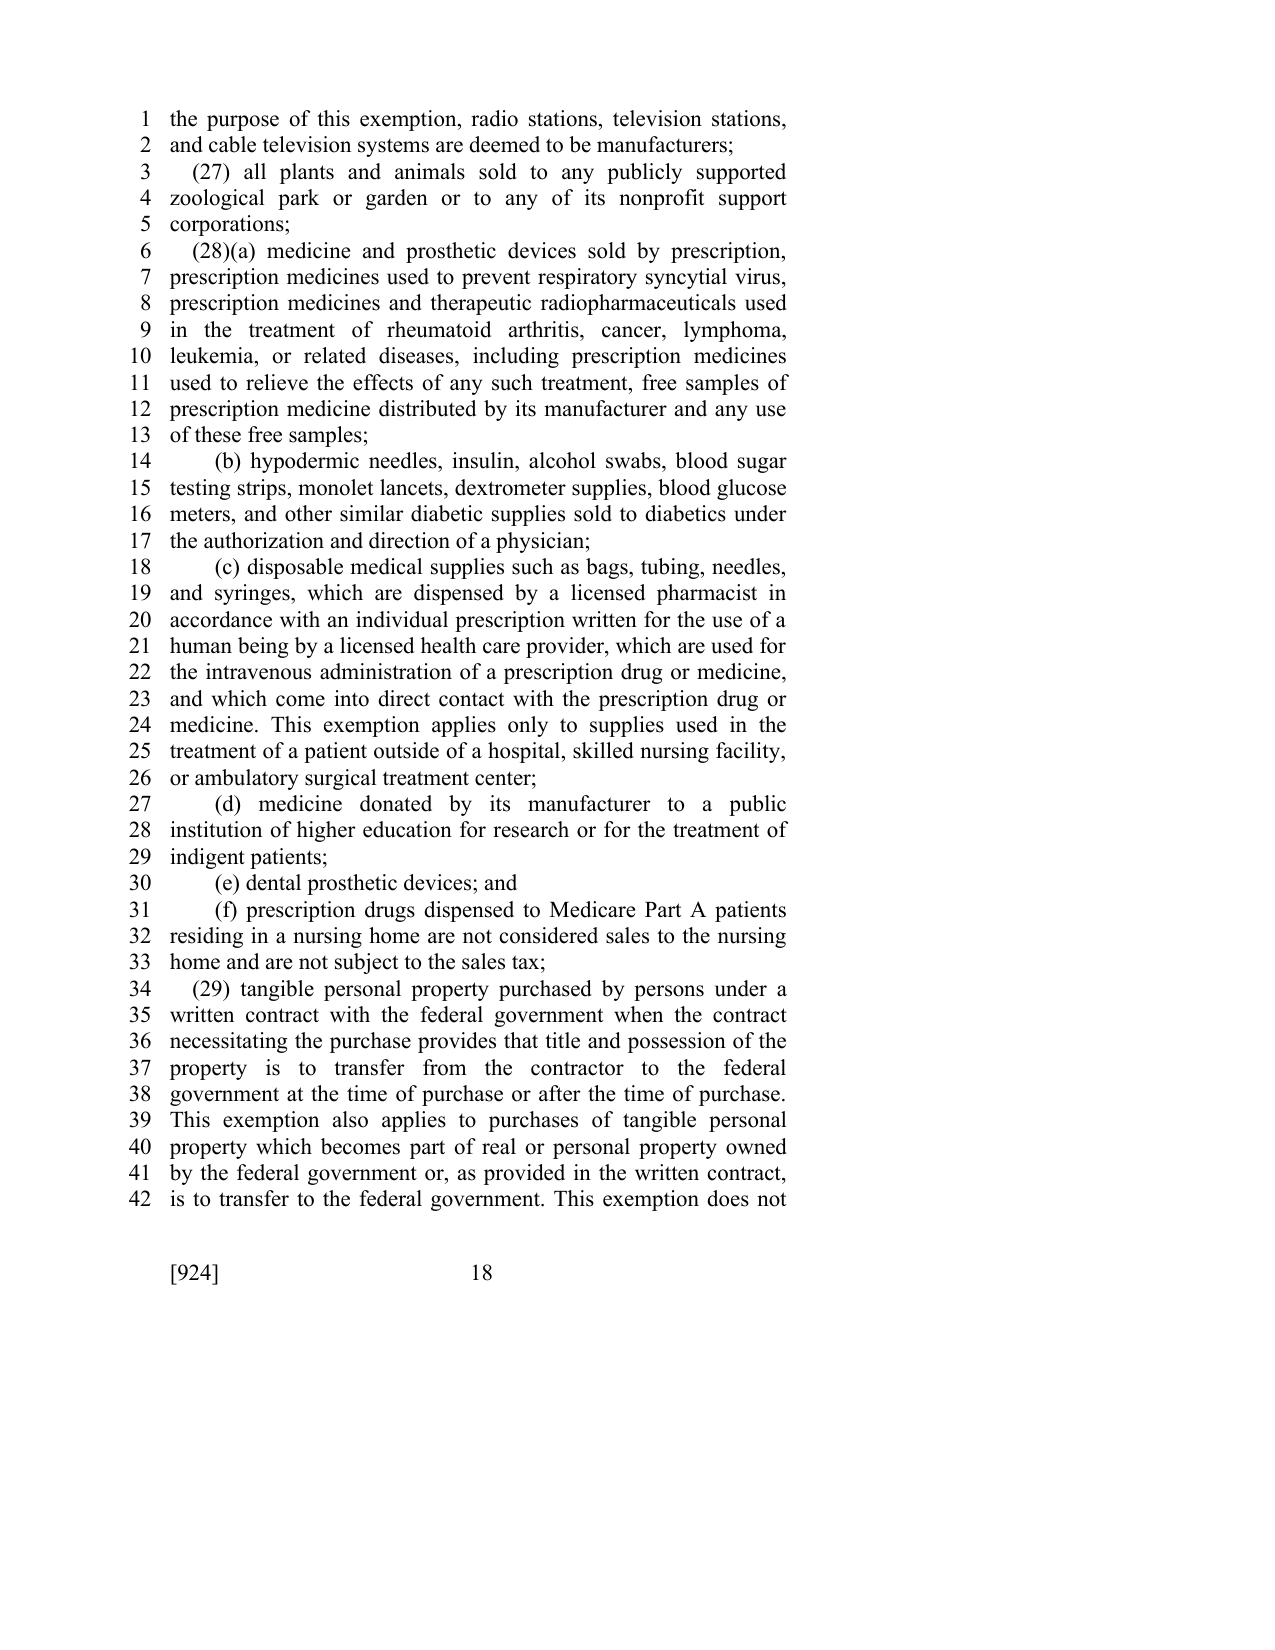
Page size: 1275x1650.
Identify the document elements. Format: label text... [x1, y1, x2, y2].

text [169, 975, 787, 1212]
text (e) dental prosthetic devices; and [169, 869, 787, 896]
text (27) all plants and animals sold to any publicly supported zoological park or garden or to any of its nonprofit support corporations; [169, 158, 787, 237]
text (f) prescription drugs dispensed to Medicare Part A patients residing in a nursing home are not considered sales to the nursing home and are not subject to the sales tax; [169, 896, 787, 975]
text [169, 105, 787, 158]
text (c) disposable medical supplies such as bags, tubing, needles, and syringes, which are dispensed by a licensed pharmacist in accordance with an individual prescription written for the use of a human being by a licensed health care provider, which are used for the intravenous administration of a prescription drug or medicine, and which come into direct contact with the prescription drug or medicine. This exemption applies only to supplies used in the treatment of a patient outside of a hospital, skilled nursing facility, or ambulatory surgical treatment center; [169, 553, 787, 790]
text (b) hypodermic needles, insulin, alcohol swabs, blood sugar testing strips, monolet lancets, dextrometer supplies, blood glucose meters, and other similar diabetic supplies sold to diabetics under the authorization and direction of a physician; [169, 448, 787, 553]
text (28)(a) medicine and prosthetic devices sold by prescription, prescription medicines used to prevent respiratory syncytial virus, prescription medicines and therapeutic radiopharmaceuticals used in the treatment of rheumatoid arthritis, cancer, lymphoma, leukemia, or related diseases, including prescription medicines used to relieve the effects of any such treatment, free samples of prescription medicine distributed by its manufacturer and any use of these free samples; [169, 237, 787, 448]
text (d) medicine donated by its manufacturer to a public institution of higher education for research or for the treatment of indigent patients; [169, 790, 787, 869]
